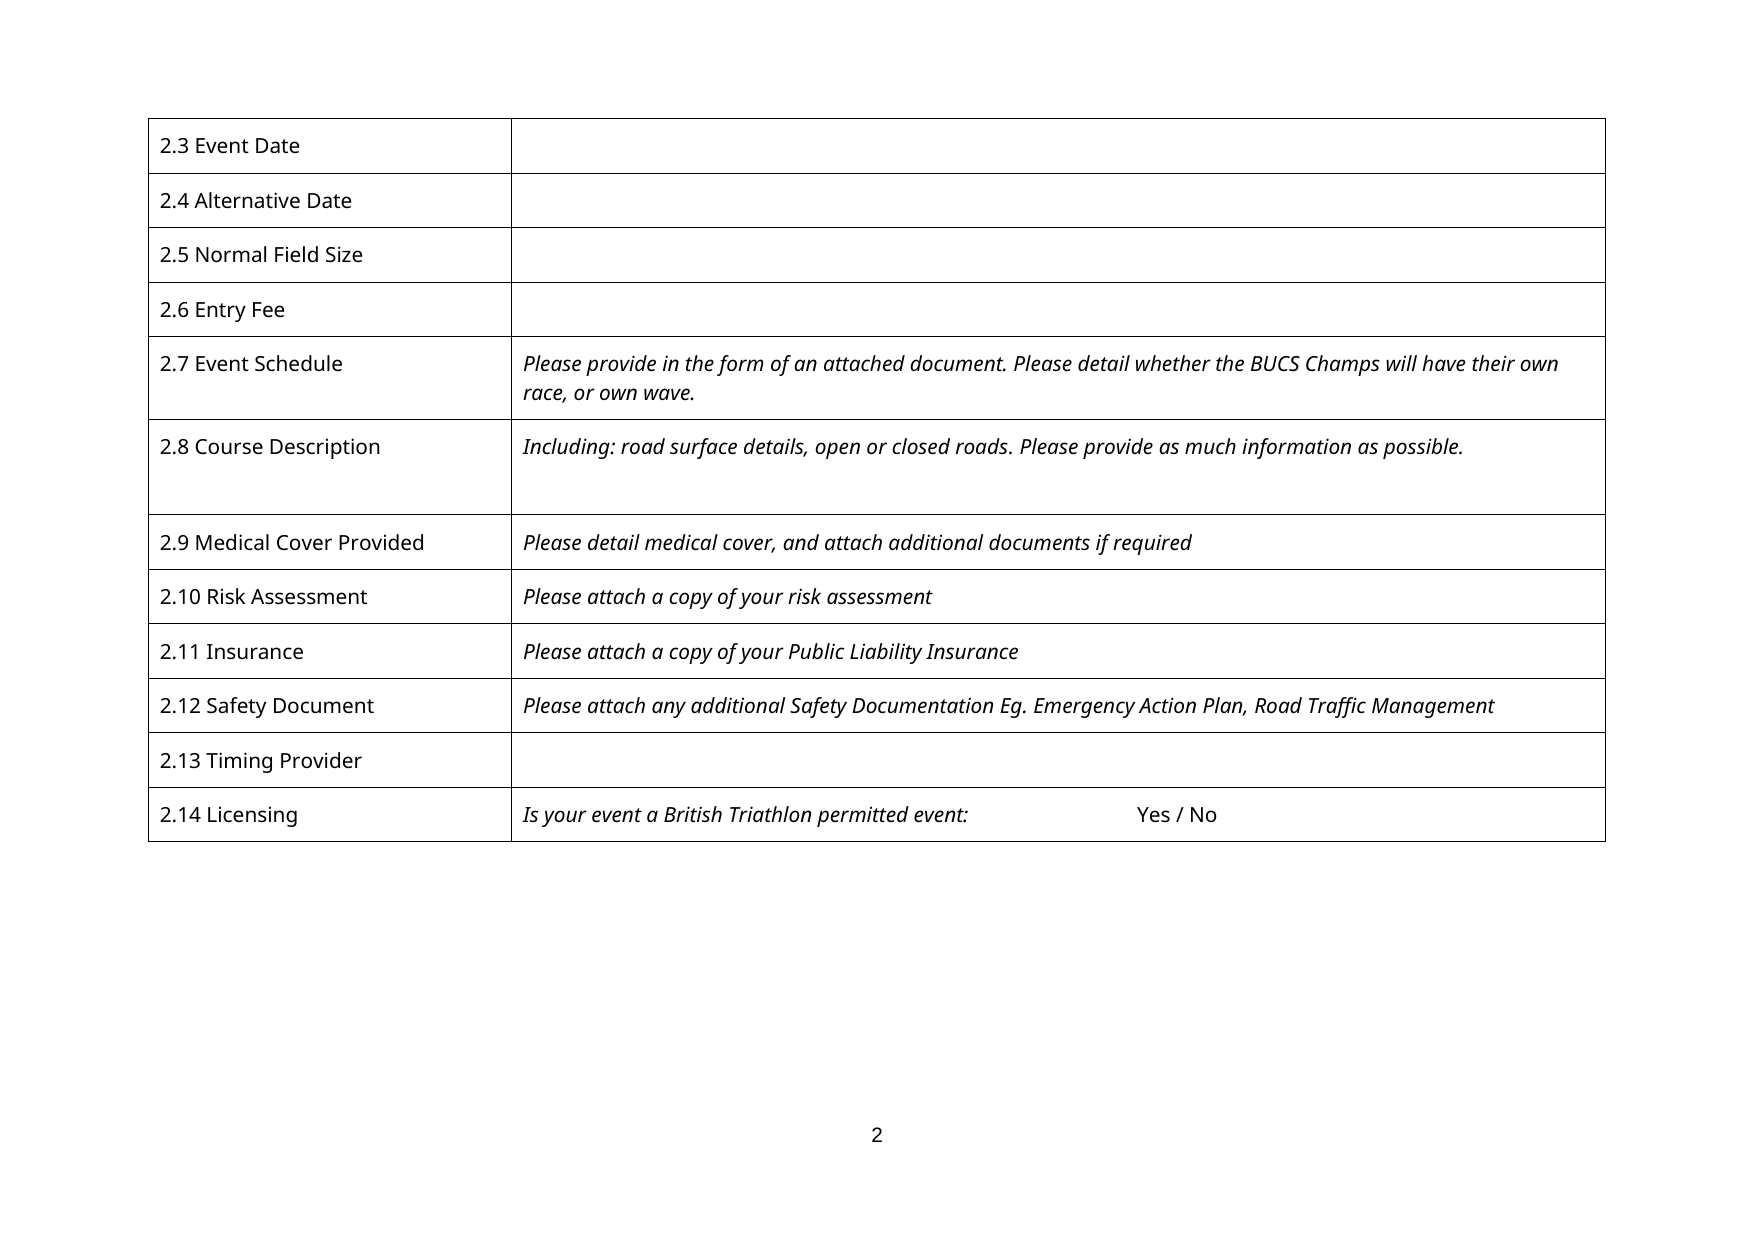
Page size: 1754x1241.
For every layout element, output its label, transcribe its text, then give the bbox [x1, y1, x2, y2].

table_cell [512, 119, 1605, 173]
table_cell 2.14 Licensing [149, 788, 511, 841]
table_cell [512, 228, 1605, 282]
table_cell [512, 733, 1605, 787]
table_cell 2.4 Alternative Date [149, 174, 511, 227]
table_cell Please attach a copy of your Public Liability Insurance [512, 624, 1605, 678]
table_cell Please provide in the form of an attached document. Please detail whether the BUCS Champs will have their own race, or own wave. [512, 337, 1605, 419]
table_cell 2.8 Course Description [149, 420, 511, 514]
table_cell Is your event a British Triathlon permitted event: Yes / No [512, 788, 1605, 841]
table_cell 2.12 Safety Document [149, 679, 511, 732]
table_cell Including: road surface details, open or closed roads. Please provide as much information as possible. [512, 420, 1605, 514]
table_cell 2.6 Entry Fee [149, 283, 511, 336]
table_cell Please detail medical cover, and attach additional documents if required [512, 515, 1605, 569]
table_cell [512, 283, 1605, 336]
table_cell 2.3 Event Date [149, 119, 511, 173]
table_cell 2.10 Risk Assessment [149, 570, 511, 623]
table_cell 2.9 Medical Cover Provided [149, 515, 511, 569]
table_cell Please attach a copy of your risk assessment [512, 570, 1605, 623]
table_cell 2.7 Event Schedule [149, 337, 511, 419]
table_cell Please attach any additional Safety Documentation Eg. Emergency Action Plan, Road Traffic Management [512, 679, 1605, 732]
table_cell [512, 174, 1605, 227]
table_cell 2.13 Timing Provider [149, 733, 511, 787]
table_cell 2.11 Insurance [149, 624, 511, 678]
table_cell 2.5 Normal Field Size [149, 228, 511, 282]
